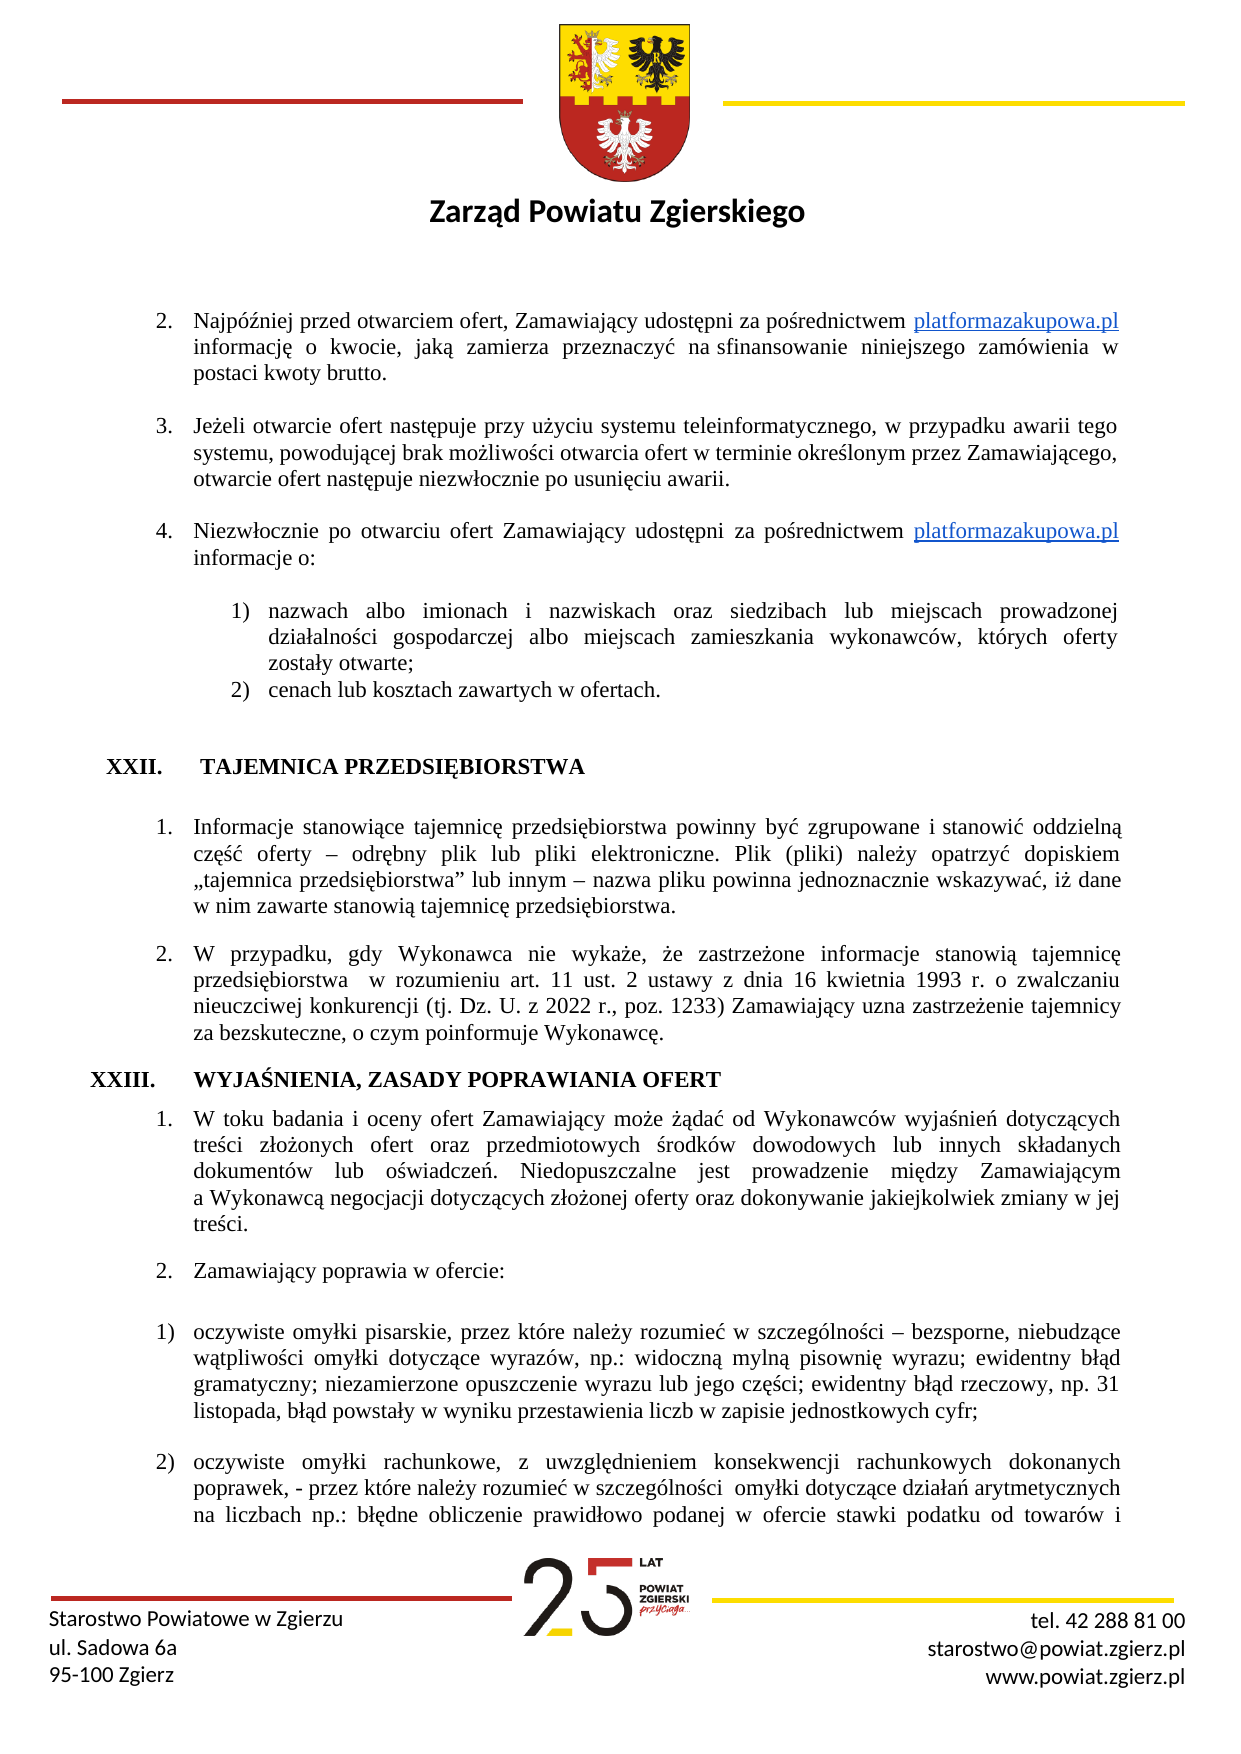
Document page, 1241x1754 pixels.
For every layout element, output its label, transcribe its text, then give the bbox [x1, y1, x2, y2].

list Informacje stanowiące tajemnicę przedsiębiorstwa powinny być zgrupowane i stanowić oddzielną część oferty – odrębny plik lub pliki elektroniczne. Plik (pliki) należy opatrzyć dopiskiem „tajemnica przedsiębiorstwa” lub innym – nazwa pliku powinna jednoznacznie wskazywać, iż dane w nim zawarte stanowią tajemnicę przedsiębiorstwa. [156, 813, 1122, 919]
picture [523, 1558, 690, 1636]
list oczywiste omyłki pisarskie, przez które należy rozumieć w szczególności – bezsporne, niebudzące wątpliwości omyłki dotyczące wyrazów, np.: widoczną mylną pisownię wyrazu; ewidentny błąd gramatyczny; niezamierzone opuszczenie wyrazu lub jego części; ewidentny błąd rzeczowy, np. 31 listopada, błąd powstały w wyniku przestawienia liczb w zapisie jednostkowych cyfr; [156, 1318, 1122, 1423]
list Jeżeli otwarcie ofert następuje przy użyciu systemu teleinformatycznego, w przypadku awarii tego systemu, powodującej brak możliwości otwarcia ofert w terminie określonym przez Zamawiającego, otwarcie ofert następuje niezwłocznie po usunięciu awarii. [156, 412, 1119, 491]
picture [559, 24, 690, 182]
picture [712, 1598, 1174, 1603]
list Najpóźniej przed otwarciem ofert, Zamawiający udostępni za pośrednictwem platformazakupowa.pl informację o kwocie, jaką zamierza przeznaczyć na sfinansowanie niniejszego zamówienia w postaci kwoty brutto. [156, 307, 1119, 386]
list Zamawiający poprawia w ofercie: [156, 1257, 1122, 1284]
list W toku badania i oceny ofert Zamawiający może żądać od Wykonawców wyjaśnień dotyczących treści złożonych ofert oraz przedmiotowych środków dowodowych lub innych składanych dokumentów lub oświadczeń. Niedopuszczalne jest prowadzenie między Zamawiającym a Wykonawcą negocjacji dotyczących złożonej oferty oraz dokonywanie jakiejkolwiek zmiany w jej treści. [156, 1105, 1122, 1237]
picture [62, 99, 523, 104]
list TAJEMNICA PRZEDSIĘBIORSTWA [162, 753, 1122, 779]
list WYJAŚNIENIA, ZASADY POPRAWIANIA OFERT [156, 1066, 1122, 1092]
list cenach lub kosztach zawartych w ofertach. [231, 676, 1119, 702]
picture [723, 101, 1185, 106]
list Niezwłocznie po otwarciu ofert Zamawiający udostępni za pośrednictwem platformazakupowa.pl informacje o: [156, 518, 1119, 570]
list nazwach albo imionach i nazwiskach oraz siedzibach lub miejscach prowadzonej działalności gospodarczej albo miejscach zamieszkania wykonawców, których oferty zostały otwarte; [231, 597, 1119, 676]
list W przypadku, gdy Wykonawca nie wykaże, że zastrzeżone informacje stanowią tajemnicę przedsiębiorstwa w rozumieniu art. 11 ust. 2 ustawy z dnia 16 kwietnia 1993 r. o zwalczaniu nieuczciwej konkurencji (tj. Dz. U. z 2022 r., poz. 1233) Zamawiający uzna zastrzeżenie tajemnicy za bezskuteczne, o czym poinformuje Wykonawcę. [156, 940, 1122, 1045]
picture [51, 1596, 512, 1601]
